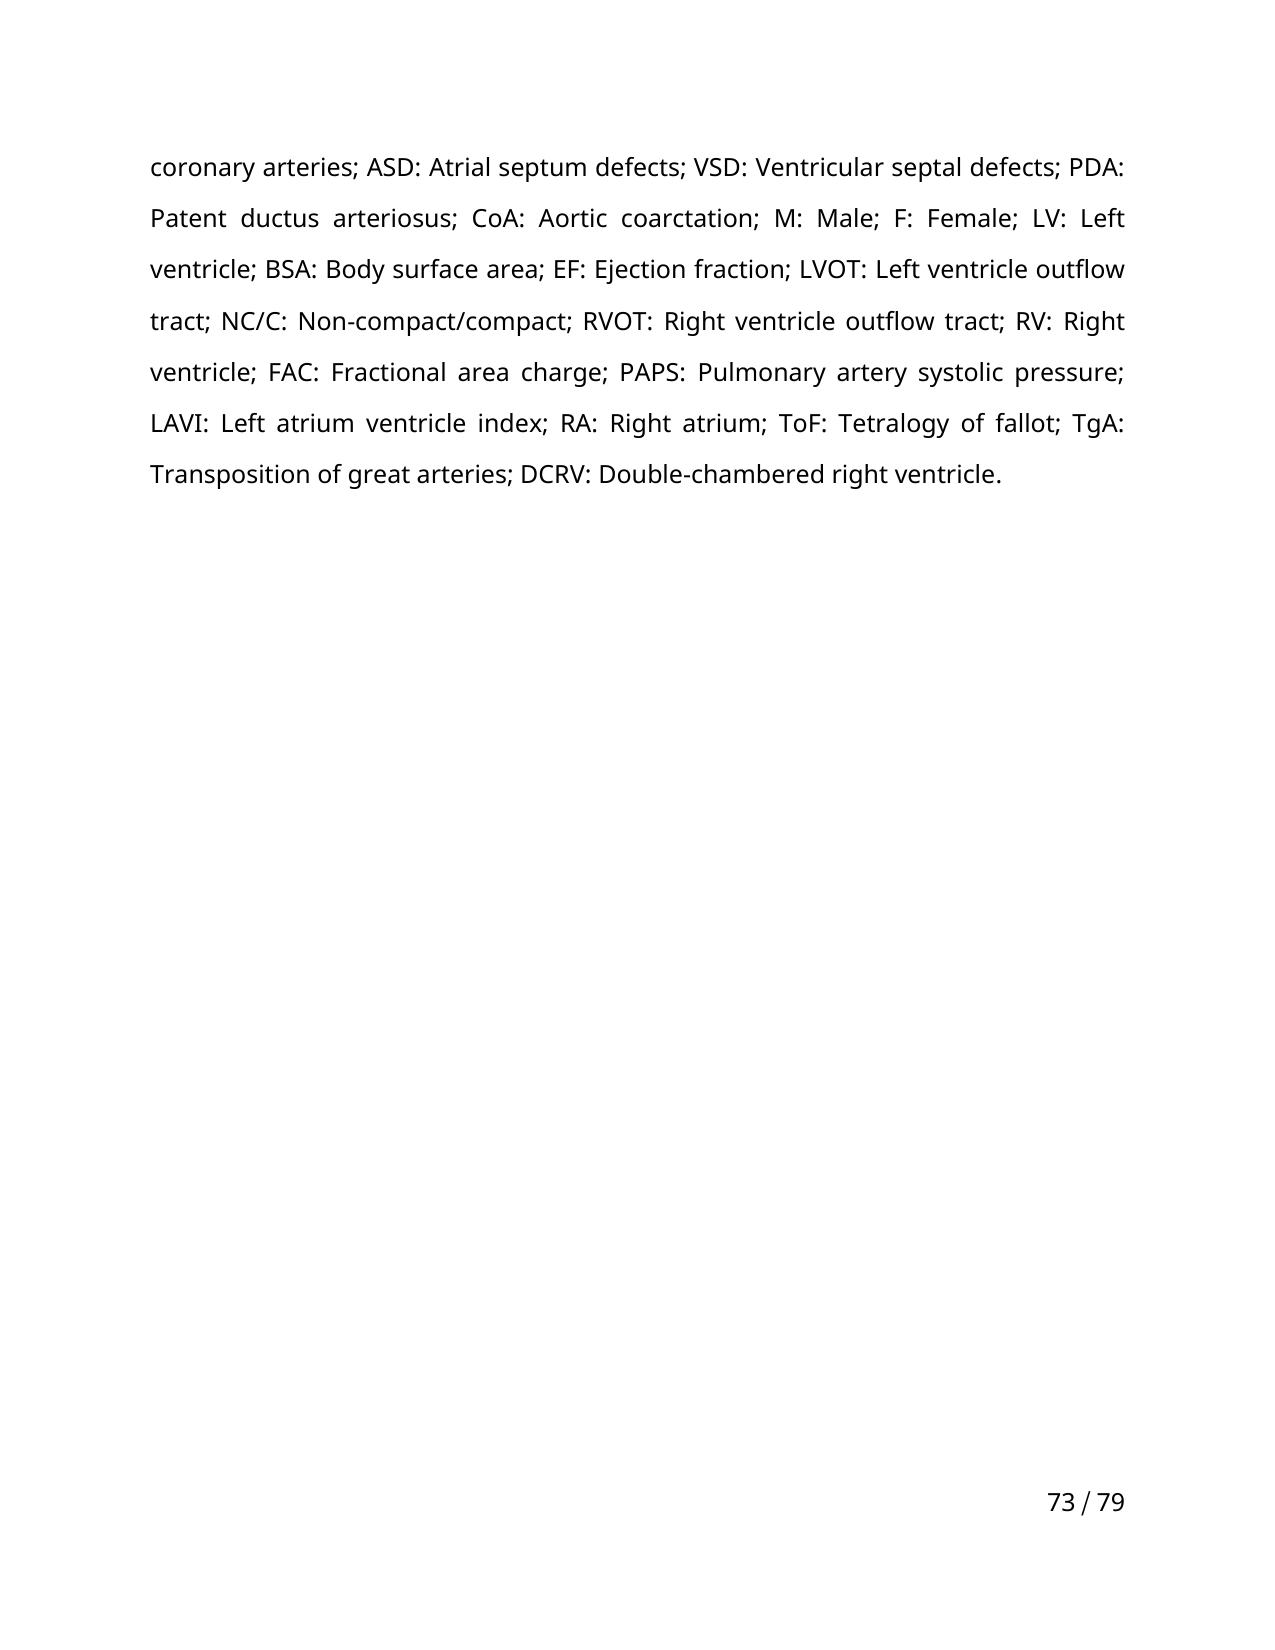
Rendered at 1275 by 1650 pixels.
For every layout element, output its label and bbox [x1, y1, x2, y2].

text [150, 150, 1125, 490]
